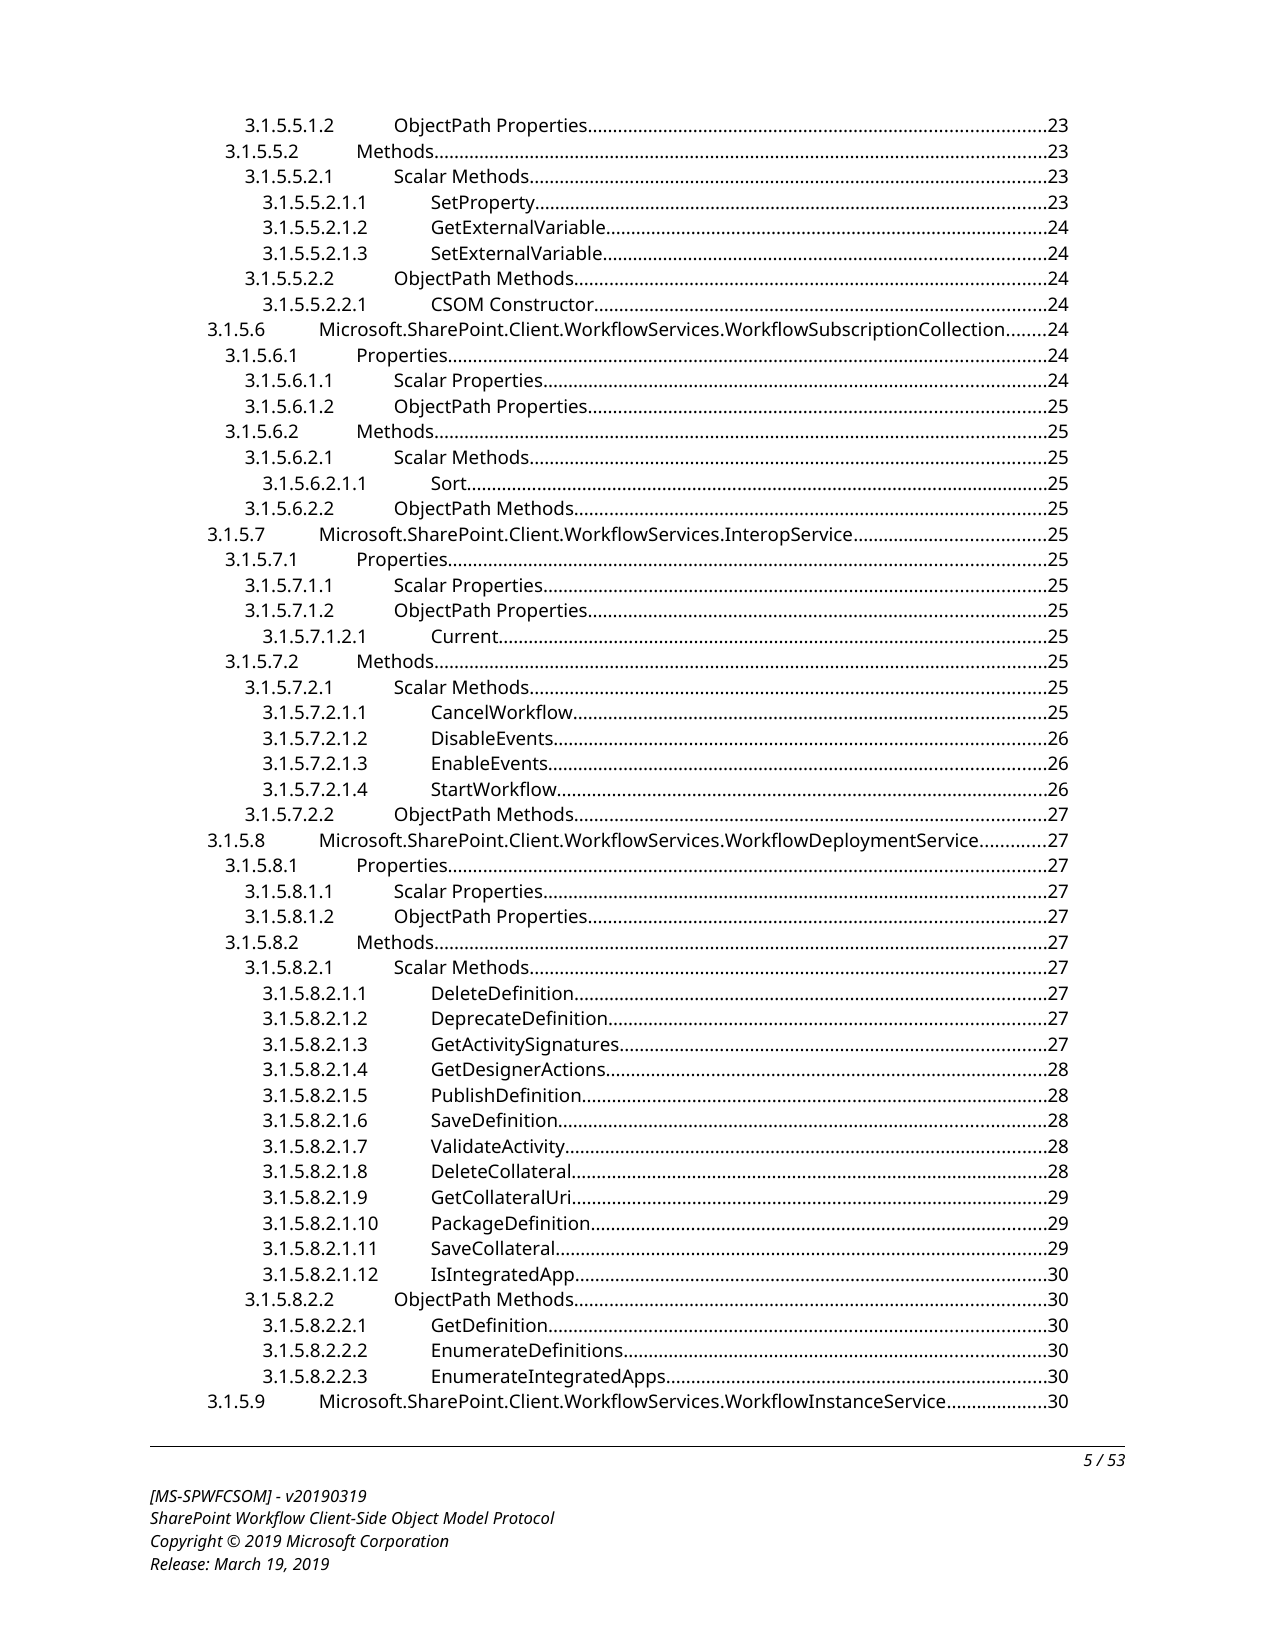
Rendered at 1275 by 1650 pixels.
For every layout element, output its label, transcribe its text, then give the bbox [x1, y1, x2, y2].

text 3.1.5.7.1.2 ObjectPath Properties 25 [244, 597, 1078, 623]
text 3.1.5.8.2.1 Scalar Methods 27 [244, 955, 1078, 980]
text 3.1.5.8.2.2.1 GetDefinition 30 [262, 1312, 1078, 1337]
text 3.1.5.7.1 Properties 25 [225, 546, 1078, 572]
text 3.1.5.7.2.1 Scalar Methods 25 [244, 674, 1078, 699]
text 3.1.5.5.2.1.3 SetExternalVariable 24 [262, 240, 1078, 266]
text 3.1.5.8.2.2 ObjectPath Methods 30 [244, 1286, 1078, 1312]
text 3.1.5.6.1.2 ObjectPath Properties 25 [244, 393, 1078, 419]
text 3.1.5.8.2.1.1 DeleteDefinition 27 [262, 980, 1078, 1006]
text 3.1.5.8.1.2 ObjectPath Properties 27 [244, 904, 1078, 929]
text 3.1.5.7.2.2 ObjectPath Methods 27 [244, 802, 1078, 827]
text 3.1.5.7.1.2.1 Current 25 [262, 623, 1078, 648]
text 3.1.5.6.2 Methods 25 [225, 419, 1078, 444]
text 3.1.5.7.2.1.1 CancelWorkflow 25 [262, 699, 1078, 725]
text 3.1.5.8.2.1.6 SaveDefinition 28 [262, 1108, 1078, 1133]
text 3.1.5.8.1 Properties 27 [225, 853, 1078, 878]
text 3.1.5.8.2.1.9 GetCollateralUri 29 [262, 1184, 1078, 1210]
text 3.1.5.6.2.1 Scalar Methods 25 [244, 444, 1078, 470]
text 3.1.5.5.2.1.2 GetExternalVariable 24 [262, 214, 1078, 240]
text 3.1.5.5.2.2.1 CSOM Constructor 24 [262, 291, 1078, 317]
text 3.1.5.8.2.1.3 GetActivitySignatures 27 [262, 1031, 1078, 1057]
text 3.1.5.5.2.1.1 SetProperty 23 [262, 189, 1078, 214]
text 3.1.5.8.2.1.5 PublishDefinition 28 [262, 1082, 1078, 1108]
text 3.1.5.8 Microsoft.SharePoint.Client.WorkflowServices.WorkflowDeploymentService 27 [207, 827, 1078, 853]
text 3.1.5.8.2 Methods 27 [225, 929, 1078, 955]
text 3.1.5.6.1.1 Scalar Properties 24 [244, 368, 1078, 393]
text 3.1.5.5.2 Methods 23 [225, 138, 1078, 163]
text 3.1.5.8.2.1.12 IsIntegratedApp 30 [262, 1261, 1078, 1286]
text 3.1.5.9 Microsoft.SharePoint.Client.WorkflowServices.WorkflowInstanceService 30 [207, 1388, 1078, 1414]
text 3.1.5.7 Microsoft.SharePoint.Client.WorkflowServices.InteropService 25 [207, 521, 1078, 546]
text 3.1.5.6.2.1.1 Sort 25 [262, 470, 1078, 495]
text 3.1.5.6.1 Properties 24 [225, 342, 1078, 368]
text 3.1.5.6 Microsoft.SharePoint.Client.WorkflowServices.WorkflowSubscriptionCollection 24 [207, 317, 1078, 342]
text 3.1.5.8.2.1.11 SaveCollateral 29 [262, 1235, 1078, 1261]
text 3.1.5.5.2.1 Scalar Methods 23 [244, 163, 1078, 189]
text 3.1.5.5.2.2 ObjectPath Methods 24 [244, 266, 1078, 291]
text 3.1.5.8.2.1.10 PackageDefinition 29 [262, 1210, 1078, 1235]
text 3.1.5.7.2 Methods 25 [225, 648, 1078, 674]
text 3.1.5.7.2.1.4 StartWorkflow 26 [262, 776, 1078, 802]
text 3.1.5.7.2.1.2 DisableEvents 26 [262, 725, 1078, 751]
text 3.1.5.8.2.1.8 DeleteCollateral 28 [262, 1159, 1078, 1184]
text 3.1.5.8.2.1.4 GetDesignerActions 28 [262, 1057, 1078, 1082]
text 3.1.5.8.2.2.3 EnumerateIntegratedApps 30 [262, 1363, 1078, 1388]
text 3.1.5.7.2.1.3 EnableEvents 26 [262, 751, 1078, 776]
text 3.1.5.8.2.2.2 EnumerateDefinitions 30 [262, 1337, 1078, 1363]
text 3.1.5.8.1.1 Scalar Properties 27 [244, 878, 1078, 904]
text 3.1.5.7.1.1 Scalar Properties 25 [244, 572, 1078, 597]
text 3.1.5.8.2.1.2 DeprecateDefinition 27 [262, 1006, 1078, 1031]
text 3.1.5.8.2.1.7 ValidateActivity 28 [262, 1133, 1078, 1159]
text 3.1.5.5.1.2 ObjectPath Properties 23 [244, 112, 1078, 138]
text 3.1.5.6.2.2 ObjectPath Methods 25 [244, 495, 1078, 521]
